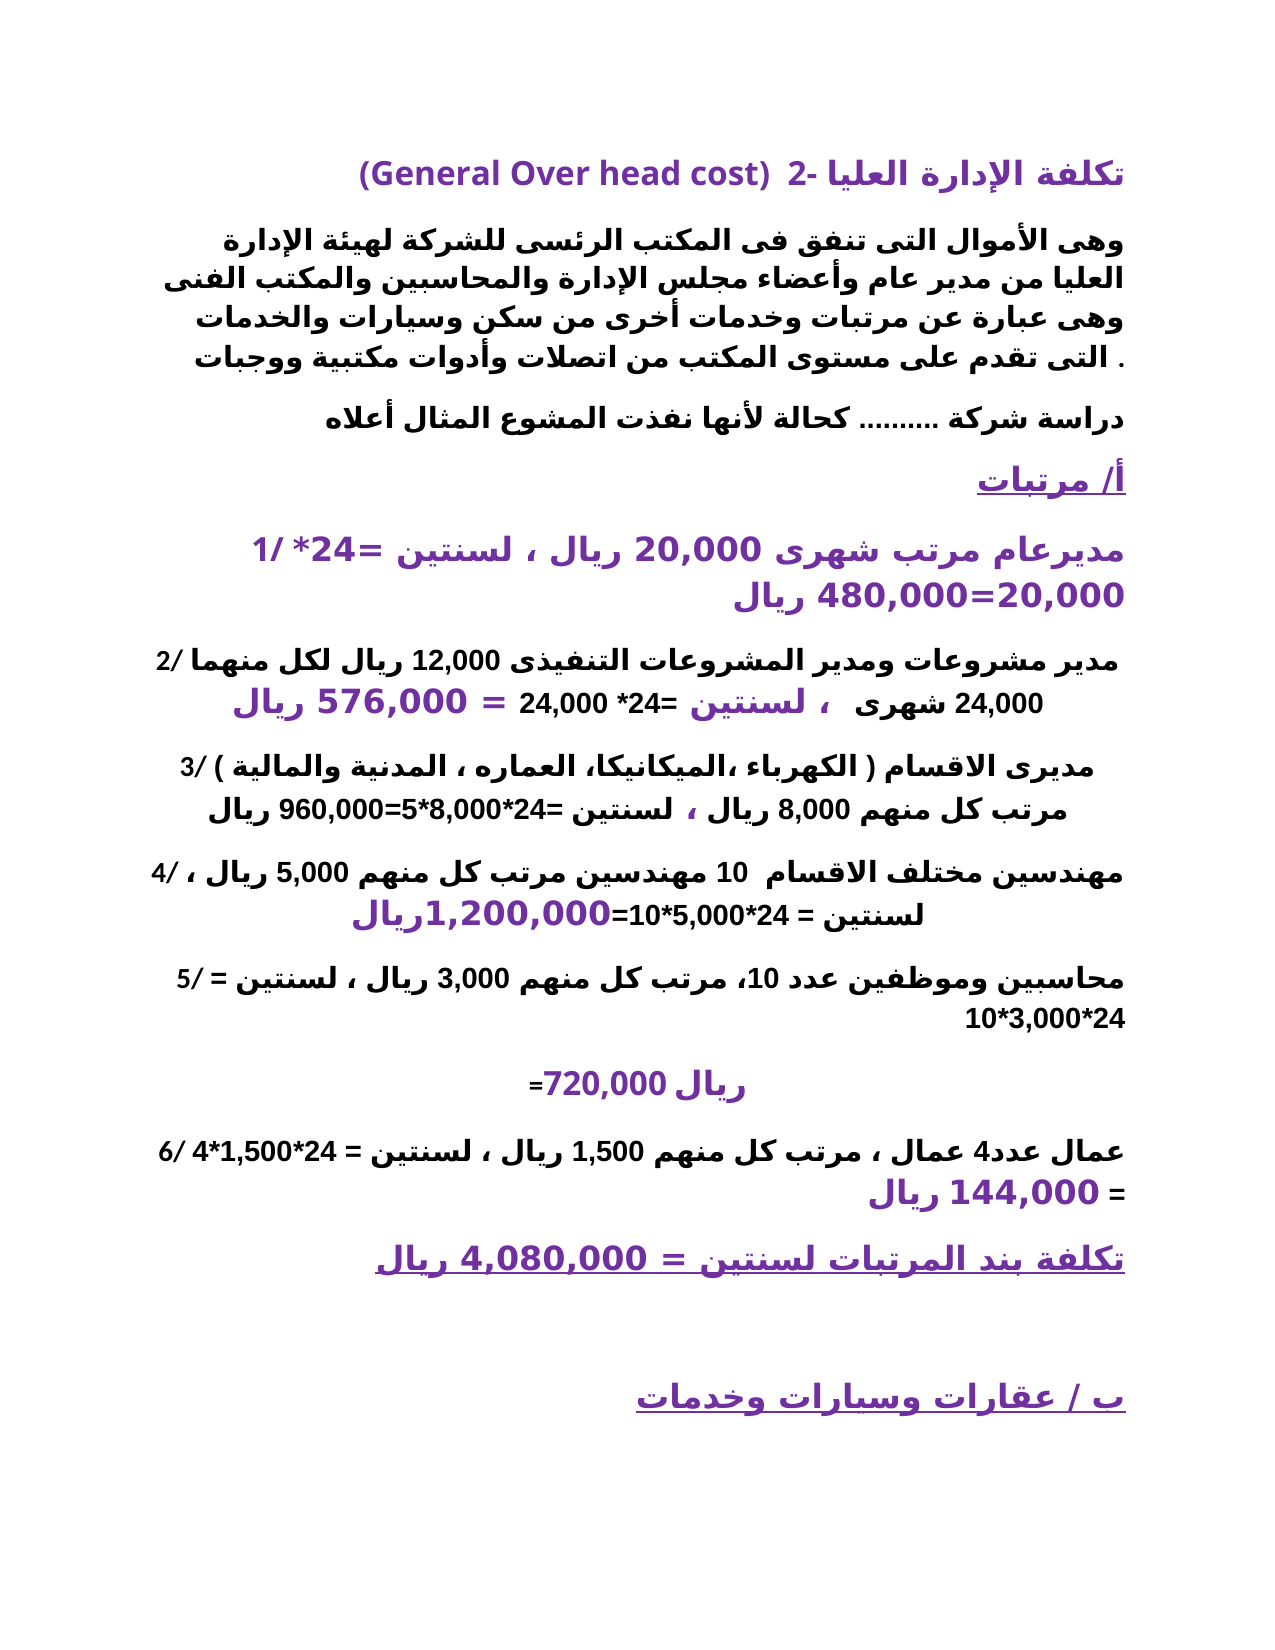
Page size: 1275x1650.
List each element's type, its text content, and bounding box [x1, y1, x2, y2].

text تكلفة بند المرتبات لسنتين = 4,080,000 ريال [150, 1239, 1125, 1278]
text ب / عقارات وسيارات وخدمات [150, 1378, 1125, 1417]
text 3/ مديرى الاقسام ( الكهرباء ،الميكانيكا، العماره ، المدنية والمالية ) مرتب كل منهم 8,000 ريال ، لسنتين =24*8,000*5=960,000 ريال [150, 748, 1125, 828]
text 6/ عمال عدد4 عمال ، مرتب كل منهم 1,500 ريال ، لسنتين = 24*1,500*4 = 144,000 ريال [150, 1133, 1125, 1213]
text 4/ مهندسين مختلف الاقسام 10 مهندسين مرتب كل منهم 5,000 ريال ، لسنتين = 24*5,000*10=1,200,000ريال [150, 854, 1125, 934]
text =720,000 ريال [150, 1060, 1125, 1106]
text (General Over head cost) 2- تكلفة الإدارة العليا [150, 150, 1125, 195]
text دراسة شركة .......... كحالة لأنها نفذت المشوع المثال أعلاه [150, 401, 1125, 434]
text 5/ محاسبين وموظفين عدد 10، مرتب كل منهم 3,000 ريال ، لسنتين =24*3,000*10 [150, 960, 1125, 1034]
text أ/ مرتبات [150, 460, 1125, 499]
text وهى الأموال التى تنفق فى المكتب الرئسى للشركة لهيئة الإدارة العليا من مدير عام وأعضاء مجلس الإدارة والمحاسبين والمكتب الفنى وهى عبارة عن مرتبات وخدمات أخرى من سكن وسيارات والخدمات التى تقدم على مستوى المكتب من اتصلات وأدوات مكتبية ووجبات . [150, 223, 1125, 374]
text 2/ مدير مشروعات ومدير المشروعات التنفيذى 12,000 ريال لكل منهما 24,000 شهرى ، لسنتين =24* 24,000 = 576,000 ريال [150, 642, 1125, 722]
text 1/ مديرعام مرتب شهرى 20,000 ريال ، لسنتين =24*20,000=480,000 ريال [150, 526, 1125, 616]
